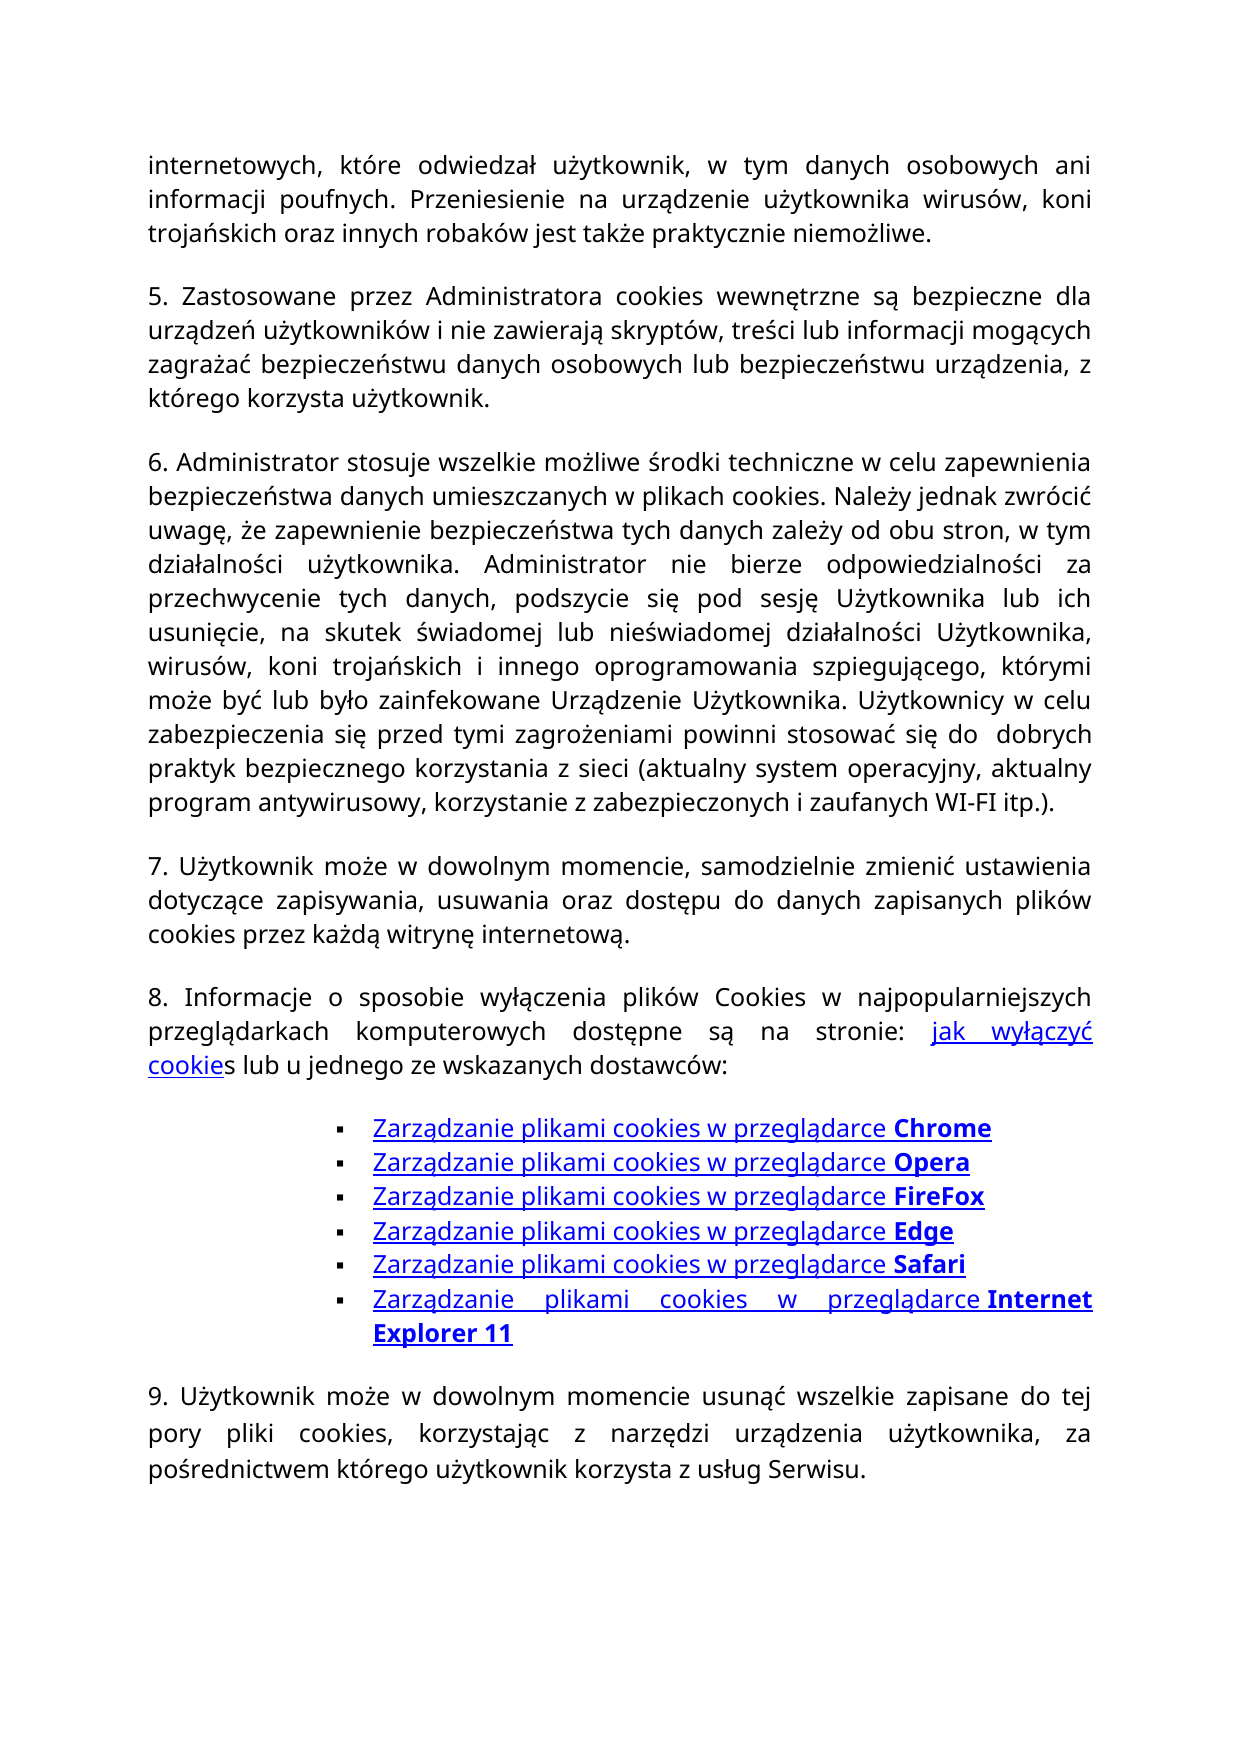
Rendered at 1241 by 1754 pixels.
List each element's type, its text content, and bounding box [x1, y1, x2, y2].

list Zarządzanie plikami cookies w przeglądarce Internet Explorer 11 [335, 1281, 1093, 1349]
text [148, 148, 1093, 250]
text 7. Użytkownik może w dowolnym momencie, samodzielnie zmienić ustawienia dotyczące zapisywania, usuwania oraz dostępu do danych zapisanych plików cookies przez każdą witrynę internetową. [148, 848, 1093, 950]
text 8. Informacje o sposobie wyłączenia plików Cookies w najpopularniejszych przeglądarkach komputerowych dostępne są na stronie: jak wyłączyć cookies lub u jednego ze wskazanych dostawców: [148, 979, 1093, 1082]
text 5. Zastosowane przez Administratora cookies wewnętrzne są bezpieczne dla urządzeń użytkowników i nie zawierają skryptów, treści lub informacji mogących zagrażać bezpieczeństwu danych osobowych lub bezpieczeństwu urządzenia, z którego korzysta użytkownik. [148, 279, 1093, 415]
text 9. Użytkownik może w dowolnym momencie usunąć wszelkie zapisane do tej pory pliki cookies, korzystając z narzędzi urządzenia użytkownika, za pośrednictwem którego użytkownik korzysta z usług Serwisu. [148, 1378, 1093, 1486]
list Zarządzanie plikami cookies w przeglądarce Edge [335, 1213, 1093, 1247]
text 6. Administrator stosuje wszelkie możliwe środki techniczne w celu zapewnienia bezpieczeństwa danych umieszczanych w plikach cookies. Należy jednak zwrócić uwagę, że zapewnienie bezpieczeństwa tych danych zależy od obu stron, w tym działalności użytkownika. Administrator nie bierze odpowiedzialności za przechwycenie tych danych, podszycie się pod sesję Użytkownika lub ich usunięcie, na skutek świadomej lub nieświadomej działalności Użytkownika, wirusów, koni trojańskich i innego oprogramowania szpiegującego, którymi może być lub było zainfekowane Urządzenie Użytkownika. Użytkownicy w celu zabezpieczenia się przed tymi zagrożeniami powinni stosować się do dobrych praktyk bezpiecznego korzystania z sieci (aktualny system operacyjny, aktualny program antywirusowy, korzystanie z zabezpieczonych i zaufanych WI-FI itp.). [148, 444, 1093, 819]
list Zarządzanie plikami cookies w przeglądarce Chrome [335, 1111, 1093, 1145]
list Zarządzanie plikami cookies w przeglądarce FireFox [335, 1179, 1093, 1213]
list Zarządzanie plikami cookies w przeglądarce Safari [335, 1247, 1093, 1281]
list Zarządzanie plikami cookies w przeglądarce Opera [335, 1145, 1093, 1179]
